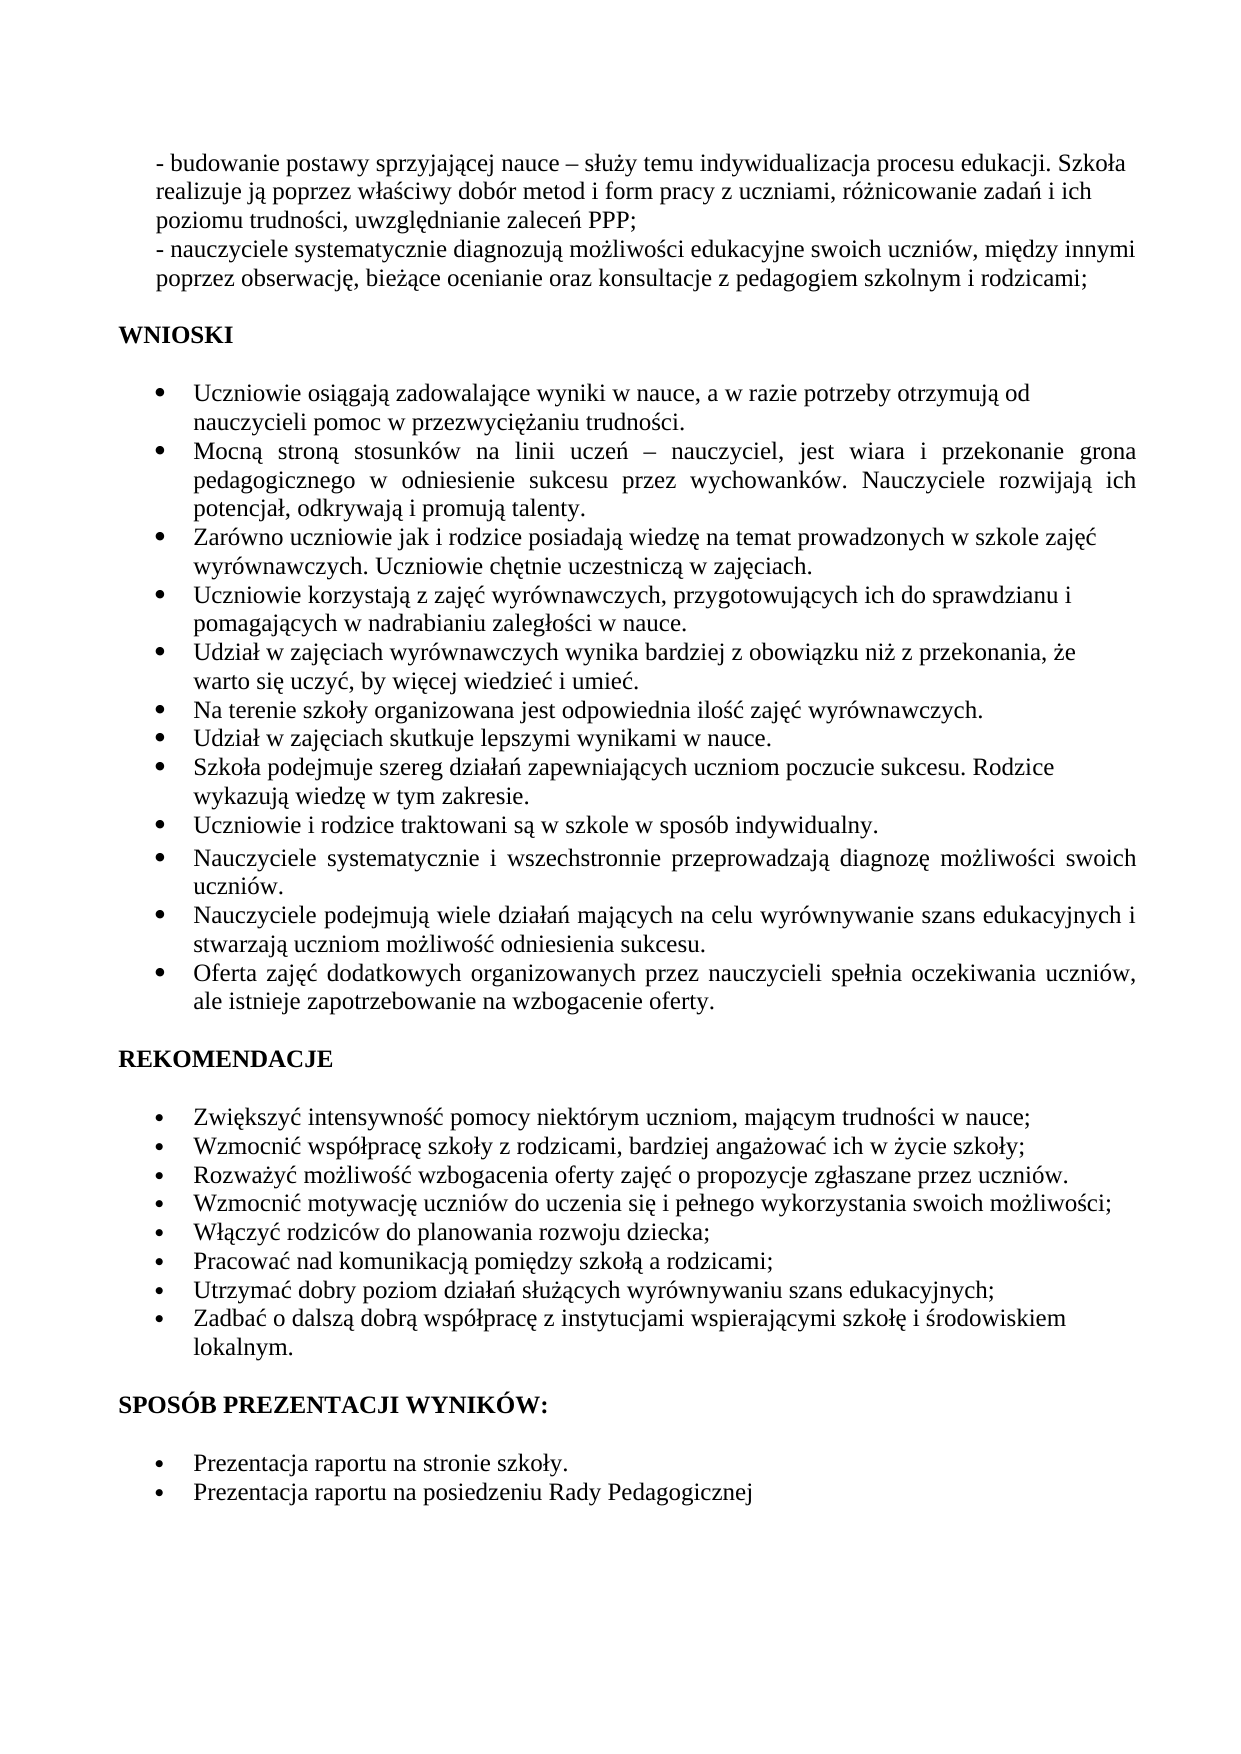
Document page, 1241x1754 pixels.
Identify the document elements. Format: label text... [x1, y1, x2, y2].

list Na terenie szkoły organizowana jest odpowiednia ilość zajęć wyrównawczych. [156, 695, 1137, 723]
list Wzmocnić współpracę szkoły z rodzicami, bardziej angażować ich w życie szkoły; [156, 1131, 1137, 1160]
text WNIOSKI [118, 321, 1137, 349]
list Zadbać o dalszą dobrą współpracę z instytucjami wspierającymi szkołę i środowiskiem lokalnym. [156, 1303, 1137, 1361]
list Udział w zajęciach skutkuje lepszymi wynikami w nauce. [156, 723, 1137, 752]
list Utrzymać dobry poziom działań służących wyrównywaniu szans edukacyjnych; [156, 1275, 1137, 1303]
list Mocną stroną stosunków na linii uczeń – nauczyciel, jest wiara i przekonanie grona pedagogicznego w odniesienie sukcesu przez wychowanków. Nauczyciele rozwijają ich potencjał, odkrywają i promują talenty. [156, 436, 1137, 522]
list Uczniowie korzystają z zajęć wyrównawczych, przygotowujących ich do sprawdzianu i pomagających w nadrabianiu zaległości w nauce. [156, 580, 1137, 637]
list Rozważyć możliwość wzbogacenia oferty zajęć o propozycje zgłaszane przez uczniów. [156, 1160, 1137, 1188]
list Prezentacja raportu na posiedzeniu Rady Pedagogicznej [156, 1477, 1137, 1506]
list Uczniowie osiągają zadowalające wyniki w nauce, a w razie potrzeby otrzymują od nauczycieli pomoc w przezwyciężaniu trudności. [156, 378, 1137, 436]
list Oferta zajęć dodatkowych organizowanych przez nauczycieli spełnia oczekiwania uczniów, ale istnieje zapotrzebowanie na wzbogacenie oferty. [156, 958, 1137, 1015]
list Nauczyciele podejmują wiele działań mających na celu wyrównywanie szans edukacyjnych i stwarzają uczniom możliwość odniesienia sukcesu. [156, 900, 1137, 958]
list Pracować nad komunikacją pomiędzy szkołą a rodzicami; [156, 1246, 1137, 1275]
list Uczniowie i rodzice traktowani są w szkole w sposób indywidualny. [156, 810, 1137, 838]
text SPOSÓB PREZENTACJI WYNIKÓW: [118, 1390, 1137, 1419]
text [156, 148, 1137, 291]
list Prezentacja raportu na stronie szkoły. [156, 1448, 1137, 1477]
list Włączyć rodziców do planowania rozwoju dziecka; [156, 1217, 1137, 1246]
list Zwiększyć intensywność pomocy niektórym uczniom, mającym trudności w nauce; [156, 1102, 1137, 1131]
list Zarówno uczniowie jak i rodzice posiadają wiedzę na temat prowadzonych w szkole zajęć wyrównawczych. Uczniowie chętnie uczestniczą w zajęciach. [156, 522, 1137, 580]
list Wzmocnić motywację uczniów do uczenia się i pełnego wykorzystania swoich możliwości; [156, 1188, 1137, 1217]
text REKOMENDACJE [118, 1044, 1137, 1073]
list Udział w zajęciach wyrównawczych wynika bardziej z obowiązku niż z przekonania, że warto się uczyć, by więcej wiedzieć i umieć. [156, 637, 1137, 695]
list Nauczyciele systematycznie i wszechstronnie przeprowadzają diagnozę możliwości swoich uczniów. [156, 843, 1137, 900]
list Szkoła podejmuje szereg działań zapewniających uczniom poczucie sukcesu. Rodzice wykazują wiedzę w tym zakresie. [156, 752, 1137, 810]
